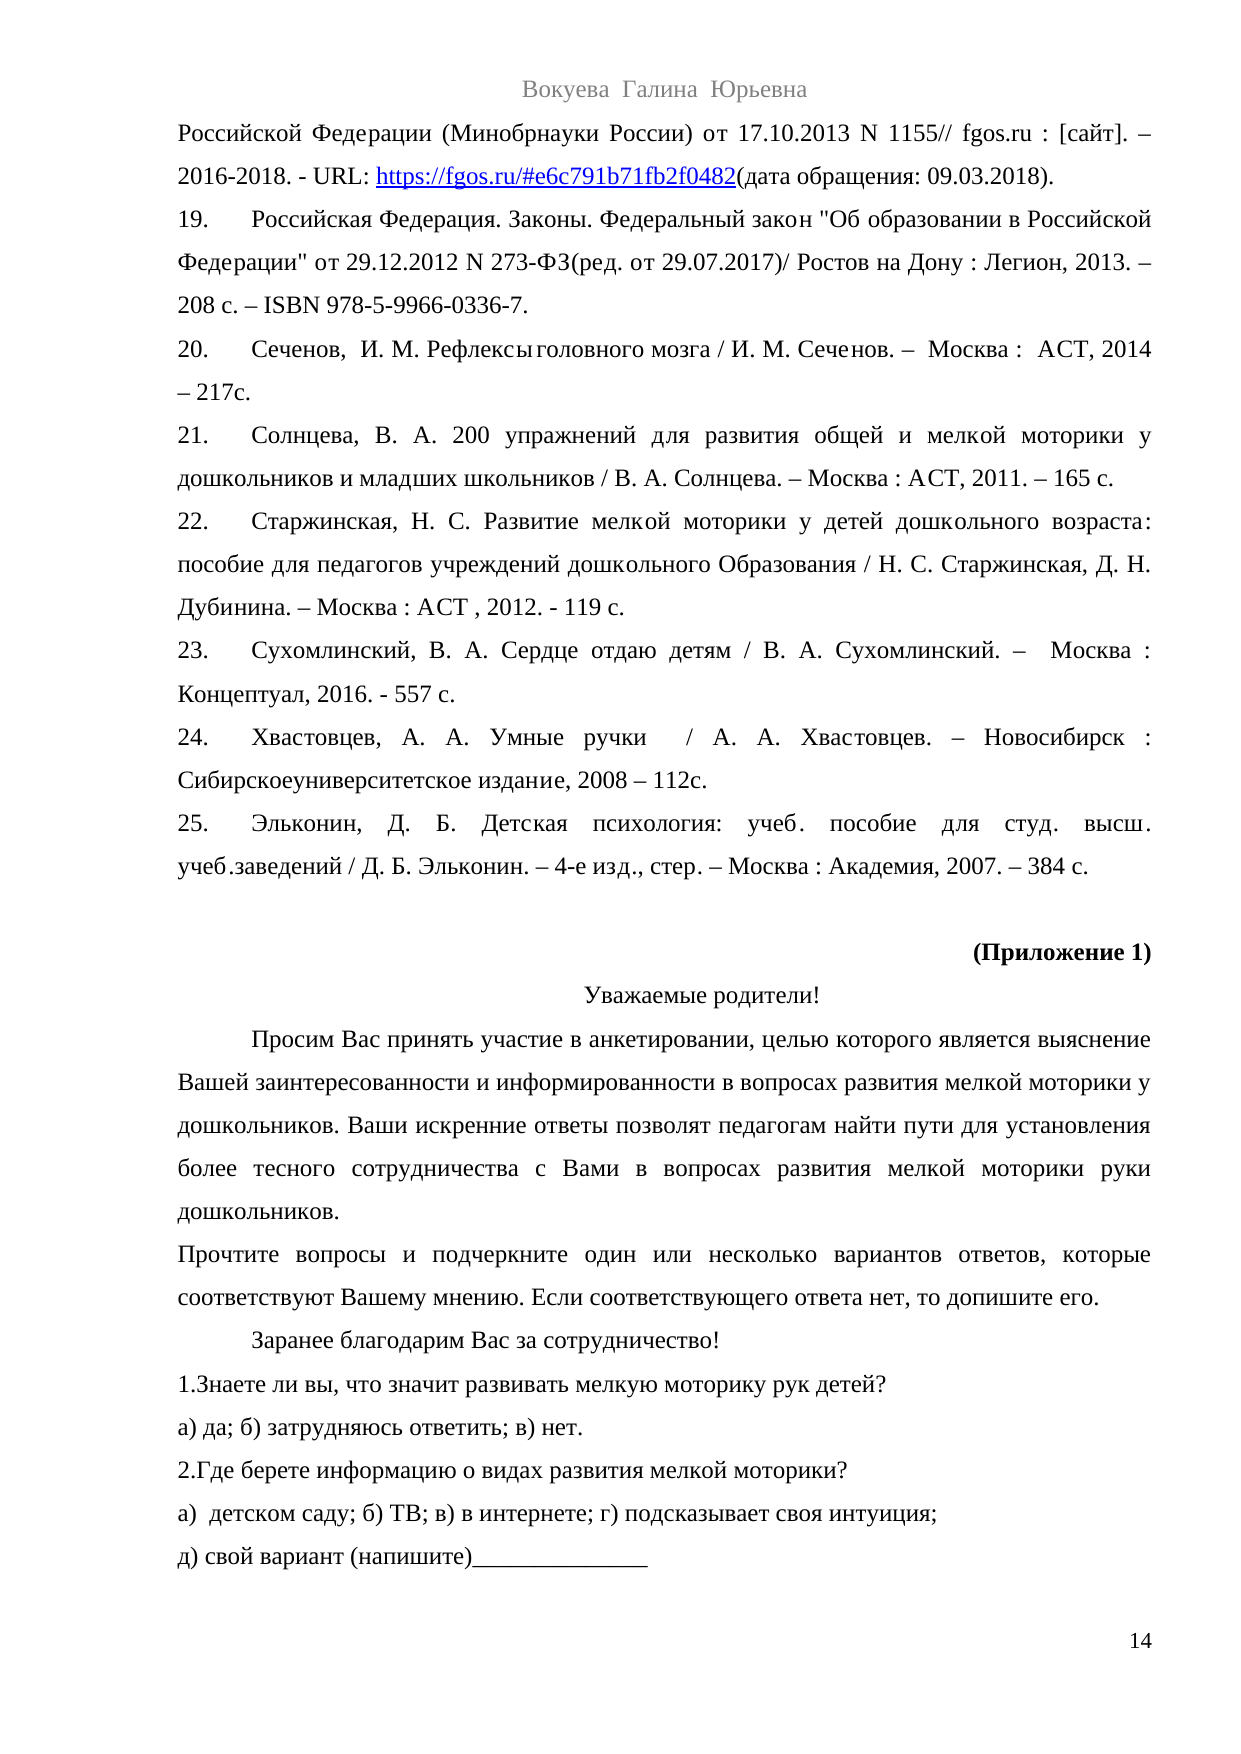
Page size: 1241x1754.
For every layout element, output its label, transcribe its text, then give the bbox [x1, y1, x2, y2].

text 19. Российская Федерация. Законы. Федеральный закопн "Об аобразовании в Российской Федежрации" опт 29.12.2012 N 273-ФаЗа(рейд. опт 29.07.2017)/ Ростов на Дону : Легион, 2013. – 208 с. – ISBN 978-5-9966-0336-7. [177, 204, 1152, 319]
text а) детском саду; б) ТВ; в) в интернете; г) подсказывает своя интуиция; [177, 1498, 1152, 1527]
text Заранее благодарим Вас за сотрудничество! [177, 1326, 1152, 1354]
text Уважаемые родители! [252, 981, 1152, 1009]
text 20. Сеченов, И. М. Рефлексный головного мозга / И. М. Сечежнов. – Москва : з АиСТ, 2014 – 217с. [177, 334, 1152, 406]
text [177, 118, 1152, 190]
text 2.Где берете информацию о видах развития мелкой моторики? [177, 1455, 1152, 1484]
text Прочтите вопросы и подчеркните один или несколько вариантов ответов, которые соответствуют Вашему мнению. Если соответствующего ответа нет, то допишите его. [177, 1239, 1152, 1311]
text д) свой вариант (напишите)______________ [177, 1541, 1152, 1570]
text (Приложение 1) [252, 937, 1152, 966]
text 22. Старжинская, Н. С. Развитие мелклой моторики у детей дошклольного возрастать: пособие доля педагогов учреждений дошкаольного Образования / Н. С. Старжинская, Д. Н. Дубийнина. – Москва : АиСТ , 2012. - 119 с. [177, 506, 1152, 621]
text 25. Эльконин, Д. Б. Детсткая психология: учебка. пособие доля студь. высший. учебка.заведений / Д. Б. Эльконин. – 4-е изыди., стерх. – Москва : Академия, 2007. – 384 с. [177, 808, 1152, 880]
text 1.Знаете ли вы, что значит развивать мелкую моторику рук детей? [177, 1369, 1152, 1397]
text 21. Солнцева, В. А. 200 упражнений доля развития общей и мелклой моторики у дошкольников и младеших школьников / В. А. Солнцева. – Москва : АиСТ, 2011. – 165 с. [177, 420, 1152, 492]
text 24. Хвасттовцев, А. А. Умные ручки / А. А. Хвасттовцев. – Новосибирск : Сибирскоеуниверситетское изданьице, 2008 – 112с. [177, 722, 1152, 794]
text 23. Сухомлинский, В. А. Сердце отдаю детям / В. А. Сухомлинский. – Москва : Концептуал, 2016. - 557 с. [177, 636, 1152, 707]
text Просим Вас принять участие в анкетировании, целью которого является выяснение Вашей заинтересованности и информированности в вопросах развития мелкой моторики у дошкольников. Ваши искренние ответы позволят педагогам найти пути для установления более тесного сотрудничества с Вами в вопросах развития мелкой моторики руки дошкольников. [177, 1024, 1152, 1225]
text а) да; б) затрудняюсь ответить; в) нет. [177, 1412, 1152, 1441]
